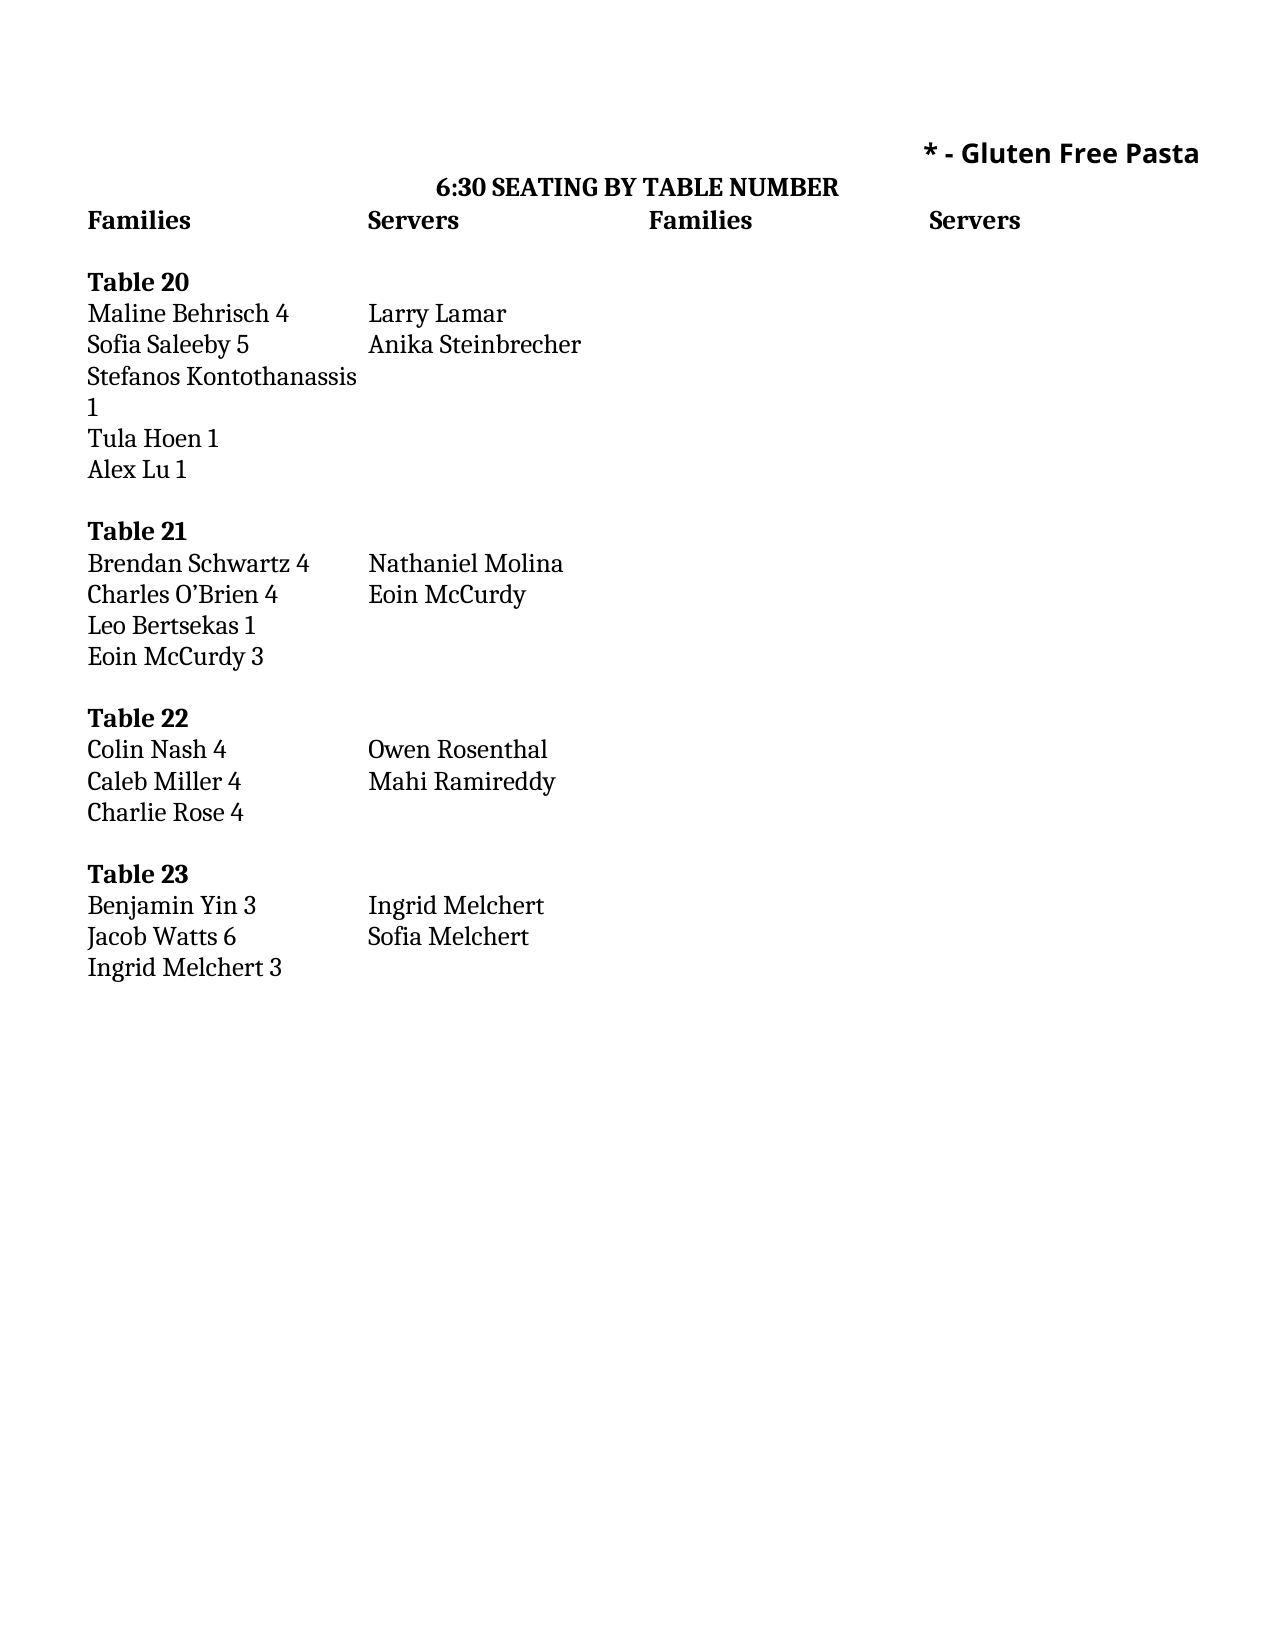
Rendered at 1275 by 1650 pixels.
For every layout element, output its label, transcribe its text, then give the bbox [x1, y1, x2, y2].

table_header Servers [931, 205, 1209, 1171]
text 6:30 SEATING BY TABLE NUMBER [75, 172, 1200, 203]
table_header Servers Larry Lamar Anika Steinbrecher Nathaniel Molina Eoin McCurdy Owen Rosenthal Mahi Ramireddy Ingrid Melchert Sofia Melchert [369, 205, 648, 1171]
text * - Gluten Free Pasta [75, 135, 1200, 172]
table_header Families Table 20 Maline Behrisch 4 Sofia Saleeby 5 Stefanos Kontothanassis 1 Tula Hoen 1 Alex Lu 1 Table 21 Brendan Schwartz 4 Charles O’Brien 4 Leo Bertsekas 1 Eoin McCurdy 3 Table 22 Colin Nash 4 Caleb Miller 4 Charlie Rose 4 Table 23 Benjamin Yin 3 Jacob Watts 6 Ingrid Melchert 3 [88, 205, 367, 1171]
table_header Families [650, 205, 929, 1171]
